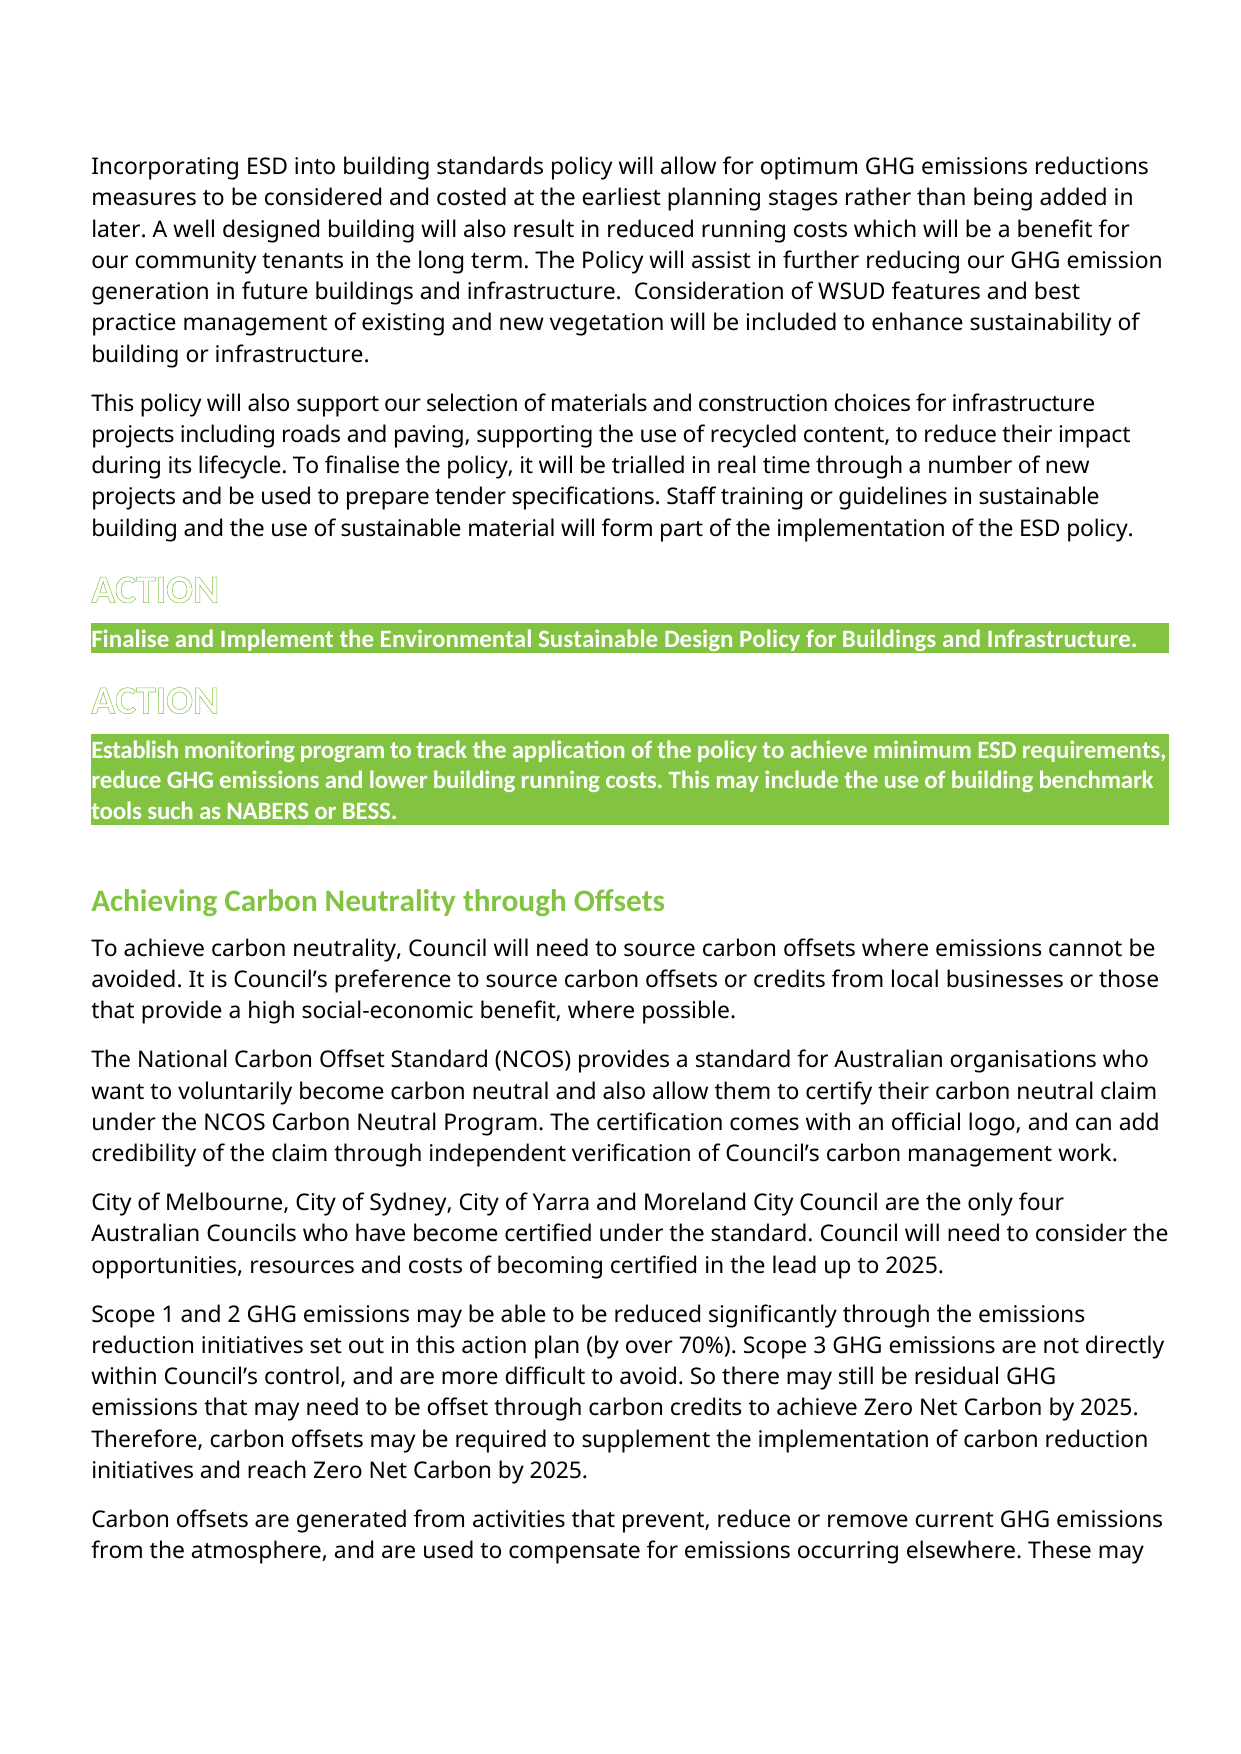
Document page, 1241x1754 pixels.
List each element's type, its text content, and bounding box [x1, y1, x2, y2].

text Incorporating ESD into building standards policy will allow for optimum GHG emissions reductions measures to be considered and costed at the earliest planning stages rather than being added in later. A well designed building will also result in reduced running costs which will be a benefit for our community tenants in the long term. The Policy will assist in further reducing our GHG emission generation in future buildings and infrastructure. Consideration of WSUD features and best practice management of existing and new vegetation will be included to enhance sustainability of building or infrastructure. [91, 150, 1169, 369]
text Achieving Carbon Neutrality through Offsets [91, 881, 1169, 919]
text The National Carbon Offset Standard (NCOS) provides a standard for Australian organisations who want to voluntarily become carbon neutral and also allow them to certify their carbon neutral claim under the NCOS Carbon Neutral Program. The certification comes with an official logo, and can add credibility of the claim through independent verification of Council’s carbon management work. [91, 1043, 1169, 1168]
text Action [91, 671, 1169, 723]
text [91, 1503, 1169, 1565]
text City of Melbourne, City of Sydney, City of Yarra and Moreland City Council are the only four Australian Councils who have become certified under the standard. Council will need to consider the opportunities, resources and costs of becoming certified in the lead up to 2025. [91, 1186, 1169, 1280]
text Scope 1 and 2 GHG emissions may be able to be reduced significantly through the emissions reduction initiatives set out in this action plan (by over 70%). Scope 3 GHG emissions are not directly within Council’s control, and are more difficult to avoid. So there may still be residual GHG emissions that may need to be offset through carbon credits to achieve Zero Net Carbon by 2025. Therefore, carbon offsets may be required to supplement the implementation of carbon reduction initiatives and reach Zero Net Carbon by 2025. [91, 1297, 1169, 1485]
text Finalise and Implement the Environmental Sustainable Design Policy for Buildings and Infrastructure. [91, 623, 1169, 653]
text Establish monitoring program to track the application of the policy to achieve minimum ESD requirements, reduce GHG emissions and lower building running costs. This may include the use of building benchmark tools such as NABERS or BESS. [91, 734, 1169, 825]
text To achieve carbon neutrality, Council will need to source carbon offsets where emissions cannot be avoided. It is Council’s preference to source carbon offsets or credits from local businesses or those that provide a high social-economic benefit, where possible. [91, 932, 1169, 1026]
text Action [91, 560, 1169, 613]
text This policy will also support our selection of materials and construction choices for infrastructure projects including roads and paving, supporting the use of recycled content, to reduce their impact during its lifecycle. To finalise the policy, it will be trialled in real time through a number of new projects and be used to prepare tender specifications. Staff training or guidelines in sustainable building and the use of sustainable material will form part of the implementation of the ESD policy. [91, 386, 1169, 543]
